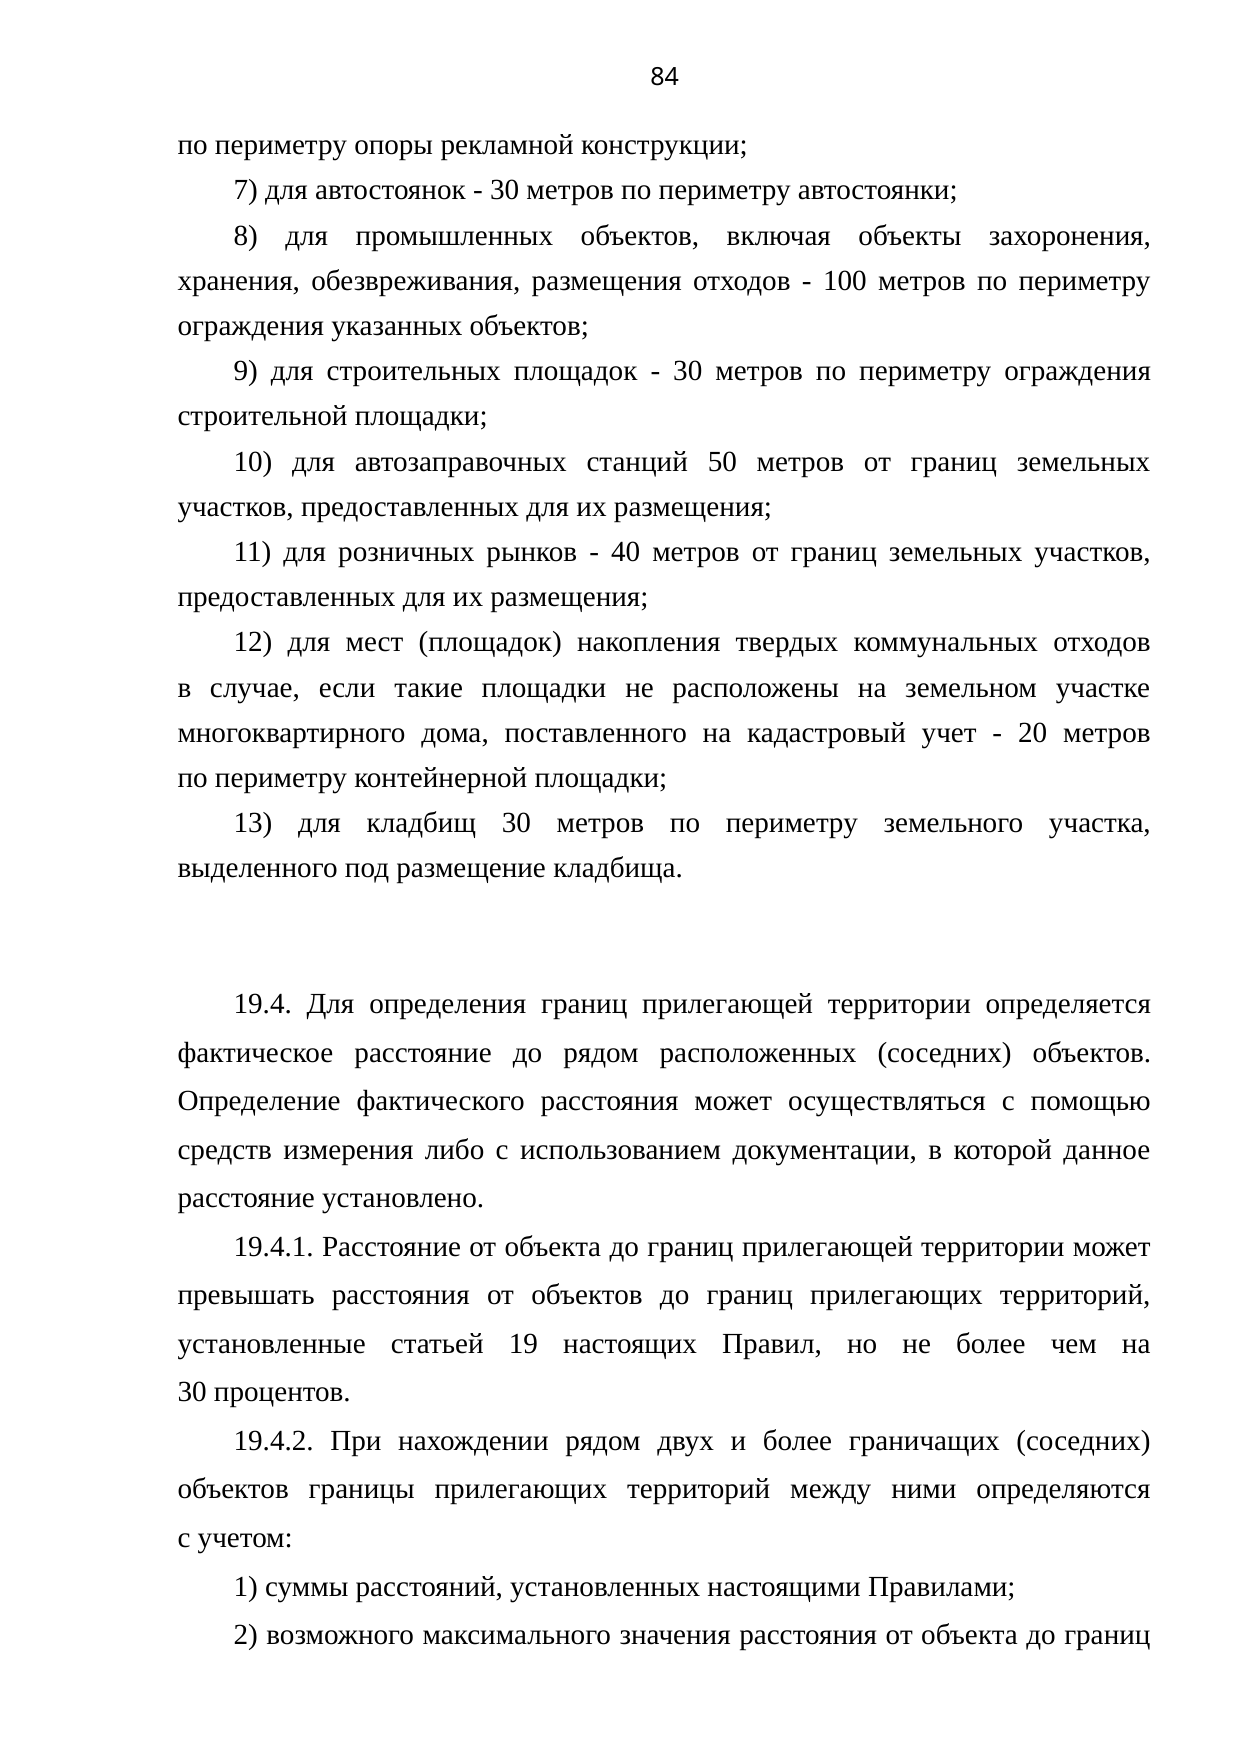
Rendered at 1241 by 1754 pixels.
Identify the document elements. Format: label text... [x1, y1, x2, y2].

text 8) для промышленных объектов, включая объекты захоронения, хранения, обезвреживания, размещения отходов - 100 метров по периметру ограждения указанных объектов; [177, 218, 1152, 342]
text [177, 127, 1152, 161]
text 19.4. Для определения границ прилегающей территории определяется фактическое расстояние до рядом расположенных (соседних) объектов. Определение фактического расстояния может осуществляться с помощью средств измерения либо с использованием документации, в которой данное расстояние установлено. [177, 986, 1152, 1214]
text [177, 1617, 1152, 1651]
text 7) для автостоянок - 30 метров по периметру автостоянки; [177, 172, 1152, 206]
text 19.4.1. Расстояние от объекта до границ прилегающей территории может превышать расстояния от объектов до границ прилегающих территорий, установленные статьей 19 настоящих Правил, но не более чем на 30 процентов. [177, 1229, 1152, 1408]
text 10) для автозаправочных станций 50 метров от границ земельных участков, предоставленных для их размещения; [177, 444, 1152, 522]
text 19.4.2. При нахождении рядом двух и более граничащих (соседних) объектов границы прилегающих территорий между ними определяются с учетом: [177, 1423, 1152, 1554]
text 9) для строительных площадок - 30 метров по периметру ограждения строительной площадки; [177, 353, 1152, 432]
text 13) для кладбищ 30 метров по периметру земельного участка, выделенного под размещение кладбища. [177, 805, 1152, 884]
text 1) суммы расстояний, установленных настоящими Правилами; [177, 1569, 1152, 1602]
text 11) для розничных рынков - 40 метров от границ земельных участков, предоставленных для их размещения; [177, 534, 1152, 613]
text 12) для мест (площадок) накопления твердых коммунальных отходов в случае, если такие площадки не расположены на земельном участке многоквартирного дома, поставленного на кадастровый учет - 20 метров по периметру контейнерной площадки; [177, 624, 1152, 794]
